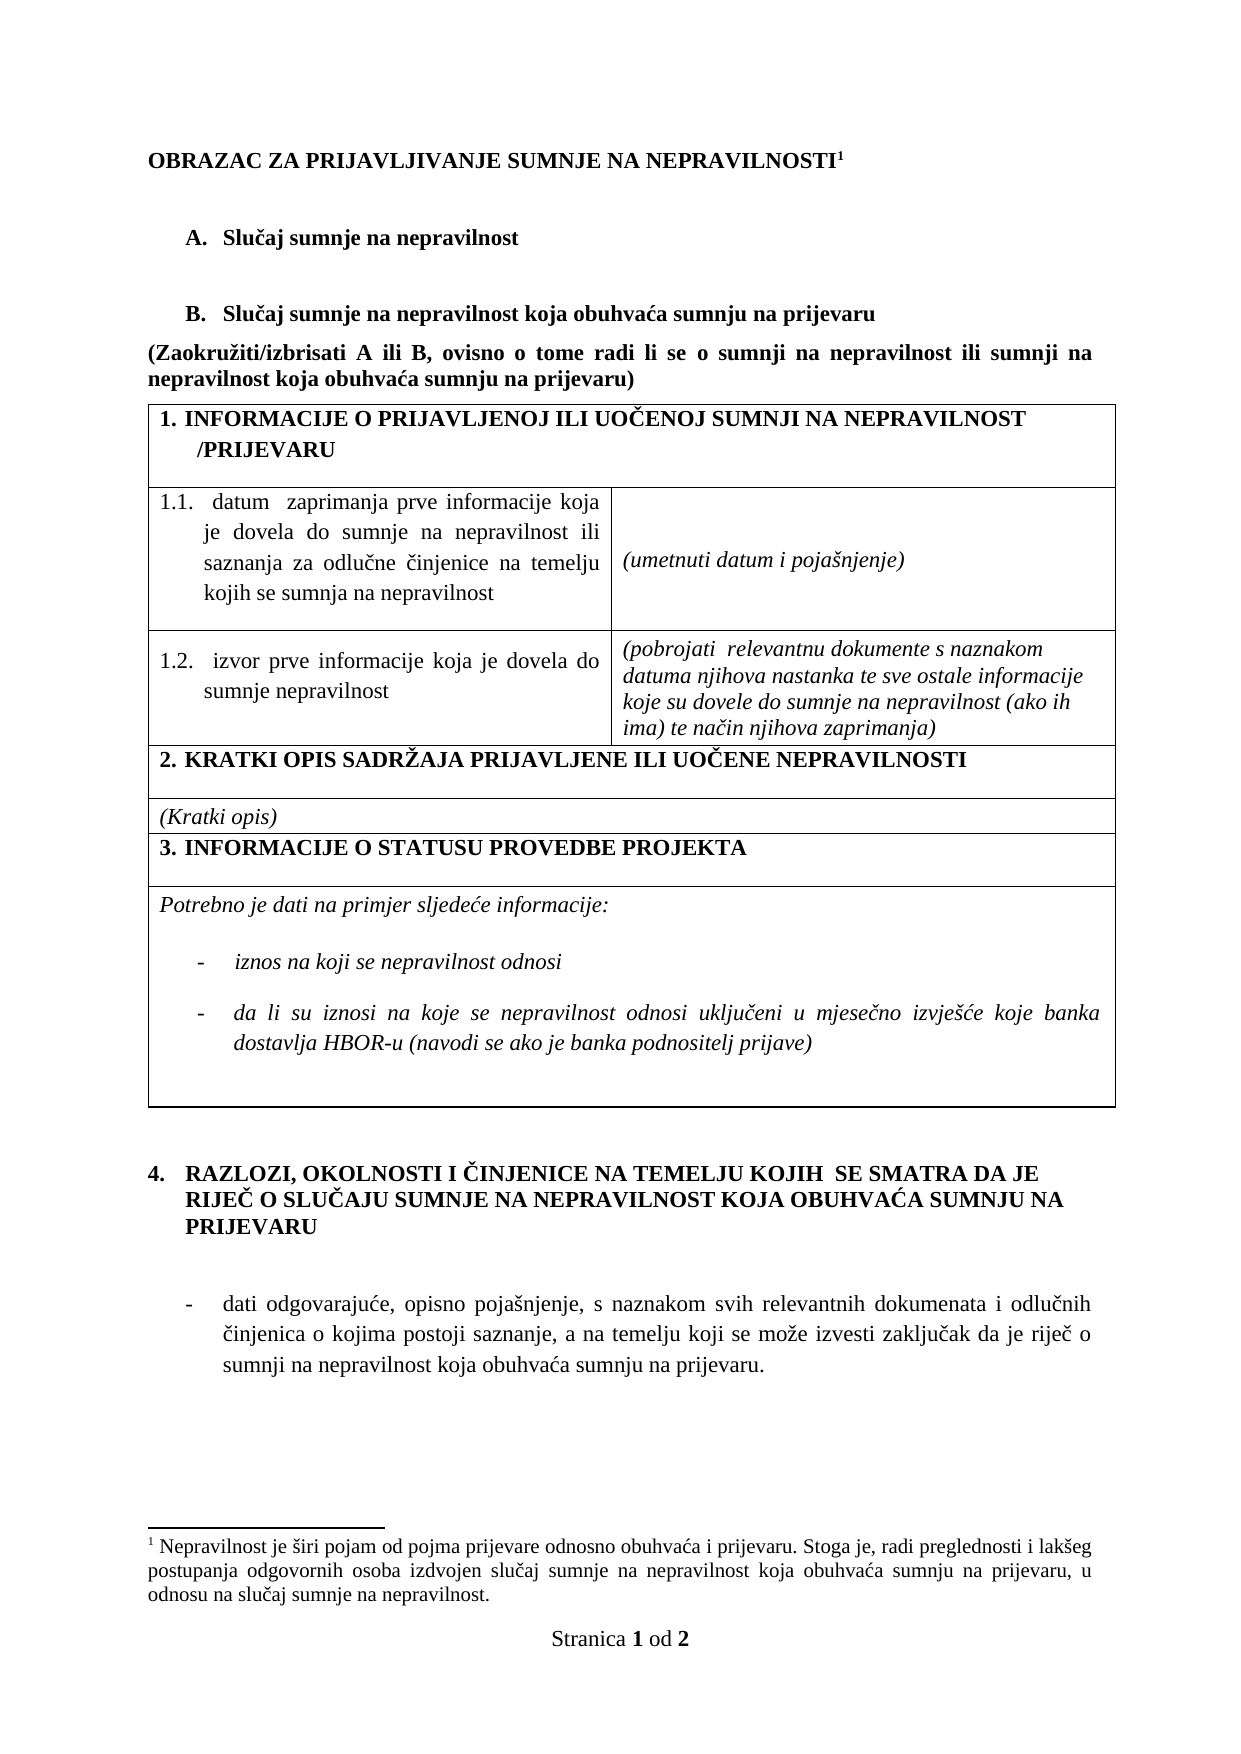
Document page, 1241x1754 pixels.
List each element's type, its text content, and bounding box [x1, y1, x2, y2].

list Slučaj sumnje na nepravilnost koja obuhvaća sumnju na prijevaru [185, 300, 1093, 327]
table_cell KRATKI OPIS SADRŽAJA PRIJAVLJENE ILI UOČENE NEPRAVILNOSTI [149, 746, 1115, 797]
list dati odgovarajuće, opisno pojašnjenje, s naznakom svih relevantnih dokumenata i odlučnih činjenica o kojima postoji saznanje, a na temelju koji se može izvesti zaključak da je riječ o sumnji na nepravilnost koja obuhvaća sumnju na prijevaru. [185, 1290, 1093, 1377]
text OBRAZAC ZA PRIJAVLJIVANJE SUMNJE NA NEPRAVILNOSTI [148, 148, 1093, 174]
text (Zaokružiti/izbrisati A ili B, ovisno o tome radi li se o sumnji na nepravilnost ili sumnji na nepravilnost koja obuhvaća sumnju na prijevaru) [148, 339, 1093, 392]
list RAZLOZI, OKOLNOSTI I ČINJENICE NA TEMELJU KOJIH SE SMATRA DA JE RIJEČ O SLUČAJU SUMNJE NA NEPRAVILNOST KOJA OBUHVAĆA SUMNJU NA PRIJEVARU [148, 1160, 1093, 1239]
table_cell (pobrojati relevantnu dokumente s naznakom datuma njihova nastanka te sve ostale informacije koje su dovele do sumnje na nepravilnost (ako ih ima) te način njihova zaprimanja) [612, 631, 1115, 745]
list Slučaj sumnje na nepravilnost [185, 224, 1093, 250]
table_cell (umetnuti datum i pojašnjenje) [612, 488, 1115, 630]
table_cell (Kratki opis) [149, 799, 1115, 833]
table_cell datum zaprimanja prve informacije koja je dovela do sumnje na nepravilnost ili saznanja za odlučne činjenice na temelju kojih se sumnja na nepravilnost [149, 488, 611, 630]
table_cell izvor prve informacije koja je dovela do sumnje nepravilnost [149, 631, 611, 745]
table_cell INFORMACIJE O STATUSU PROVEDBE PROJEKTA [149, 834, 1115, 886]
table_cell Potrebno je dati na primjer sljedeće informacije: iznos na koji se nepravilnost odnosi da li su iznosi na koje se nepravilnost odnosi uključeni u mjesečno izvješće koje banka dostavlja HBOR-u (navodi se ako je banka podnositelj prijave) [149, 887, 1115, 1106]
table_header INFORMACIJE O PRIJAVLJENOJ ILI UOČENOJ SUMNJI NA NEPRAVILNOST /PRIJEVARU [149, 405, 1115, 487]
